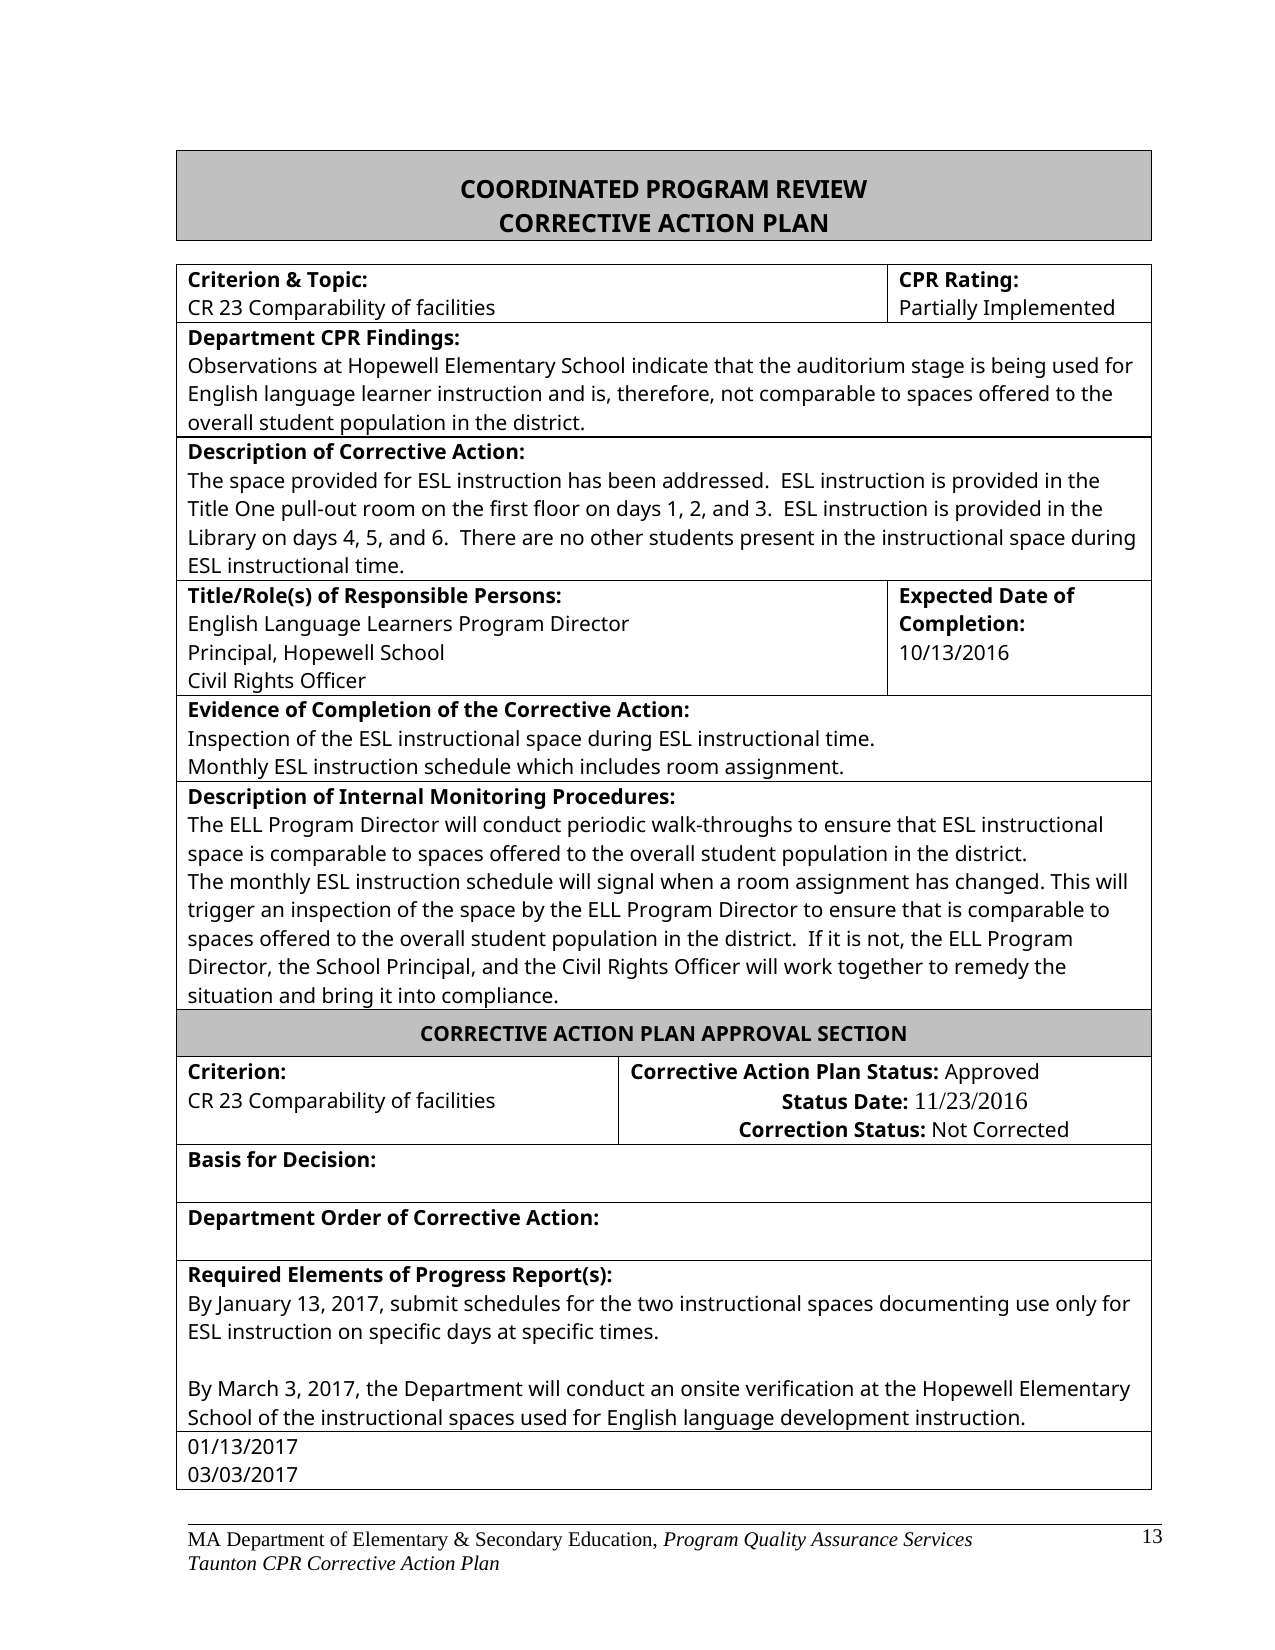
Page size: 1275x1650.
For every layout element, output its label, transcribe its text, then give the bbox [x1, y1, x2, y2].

table_cell Basis for Decision: [177, 1145, 1151, 1202]
table_header COORDINATED PROGRAM REVIEW CORRECTIVE ACTION PLAN [177, 151, 1151, 240]
table_cell Corrective Action Plan Status: Approved Status Date: 11/23/2016 Correction Status: Not Corrected [619, 1057, 1151, 1144]
table_cell Description of Internal Monitoring Procedures: The ELL Program Director will conduct periodic walk-throughs to ensure that ESL instructional space is comparable to spaces offered to the overall student population in the district. The monthly ESL instruction schedule will signal when a room assignment has changed. This will trigger an inspection of the space by the ELL Program Director to ensure that is comparable to spaces offered to the overall student population in the district. If it is not, the ELL Program Director, the School Principal, and the Civil Rights Officer will work together to remedy the situation and bring it into compliance. [177, 782, 1151, 1009]
table_cell Description of Corrective Action: The space provided for ESL instruction has been addressed. ESL instruction is provided in the Title One pull-out room on the first floor on days 1, 2, and 3. ESL instruction is provided in the Library on days 4, 5, and 6. There are no other students present in the instructional space during ESL instructional time. [177, 438, 1151, 580]
table_cell Required Elements of Progress Report(s): By January 13, 2017, submit schedules for the two instructional spaces documenting use only for ESL instruction on specific days at specific times. By March 3, 2017, the Department will conduct an onsite verification at the Hopewell Elementary School of the instructional spaces used for English language development instruction. [177, 1261, 1151, 1431]
table_cell Title/Role(s) of Responsible Persons: English Language Learners Program Director Principal, Hopewell School Civil Rights Officer [177, 581, 887, 694]
table_header Criterion & Topic: CR 23 Comparability of facilities [177, 265, 887, 322]
table_cell Evidence of Completion of the Corrective Action: Inspection of the ESL instructional space during ESL instructional time. Monthly ESL instruction schedule which includes room assignment. [177, 696, 1151, 781]
table_cell CORRECTIVE ACTION PLAN APPROVAL SECTION [177, 1010, 1151, 1056]
table_cell Department CPR Findings: Observations at Hopewell Elementary School indicate that the auditorium stage is being used for English language learner instruction and is, therefore, not comparable to spaces offered to the overall student population in the district. [177, 323, 1151, 436]
table_header CPR Rating: Partially Implemented [888, 265, 1151, 322]
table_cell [177, 1432, 1151, 1489]
table_cell Expected Date of Completion: 10/13/2016 [888, 581, 1151, 694]
table_cell Criterion: CR 23 Comparability of facilities [177, 1057, 618, 1144]
table_cell Department Order of Corrective Action: [177, 1203, 1151, 1259]
